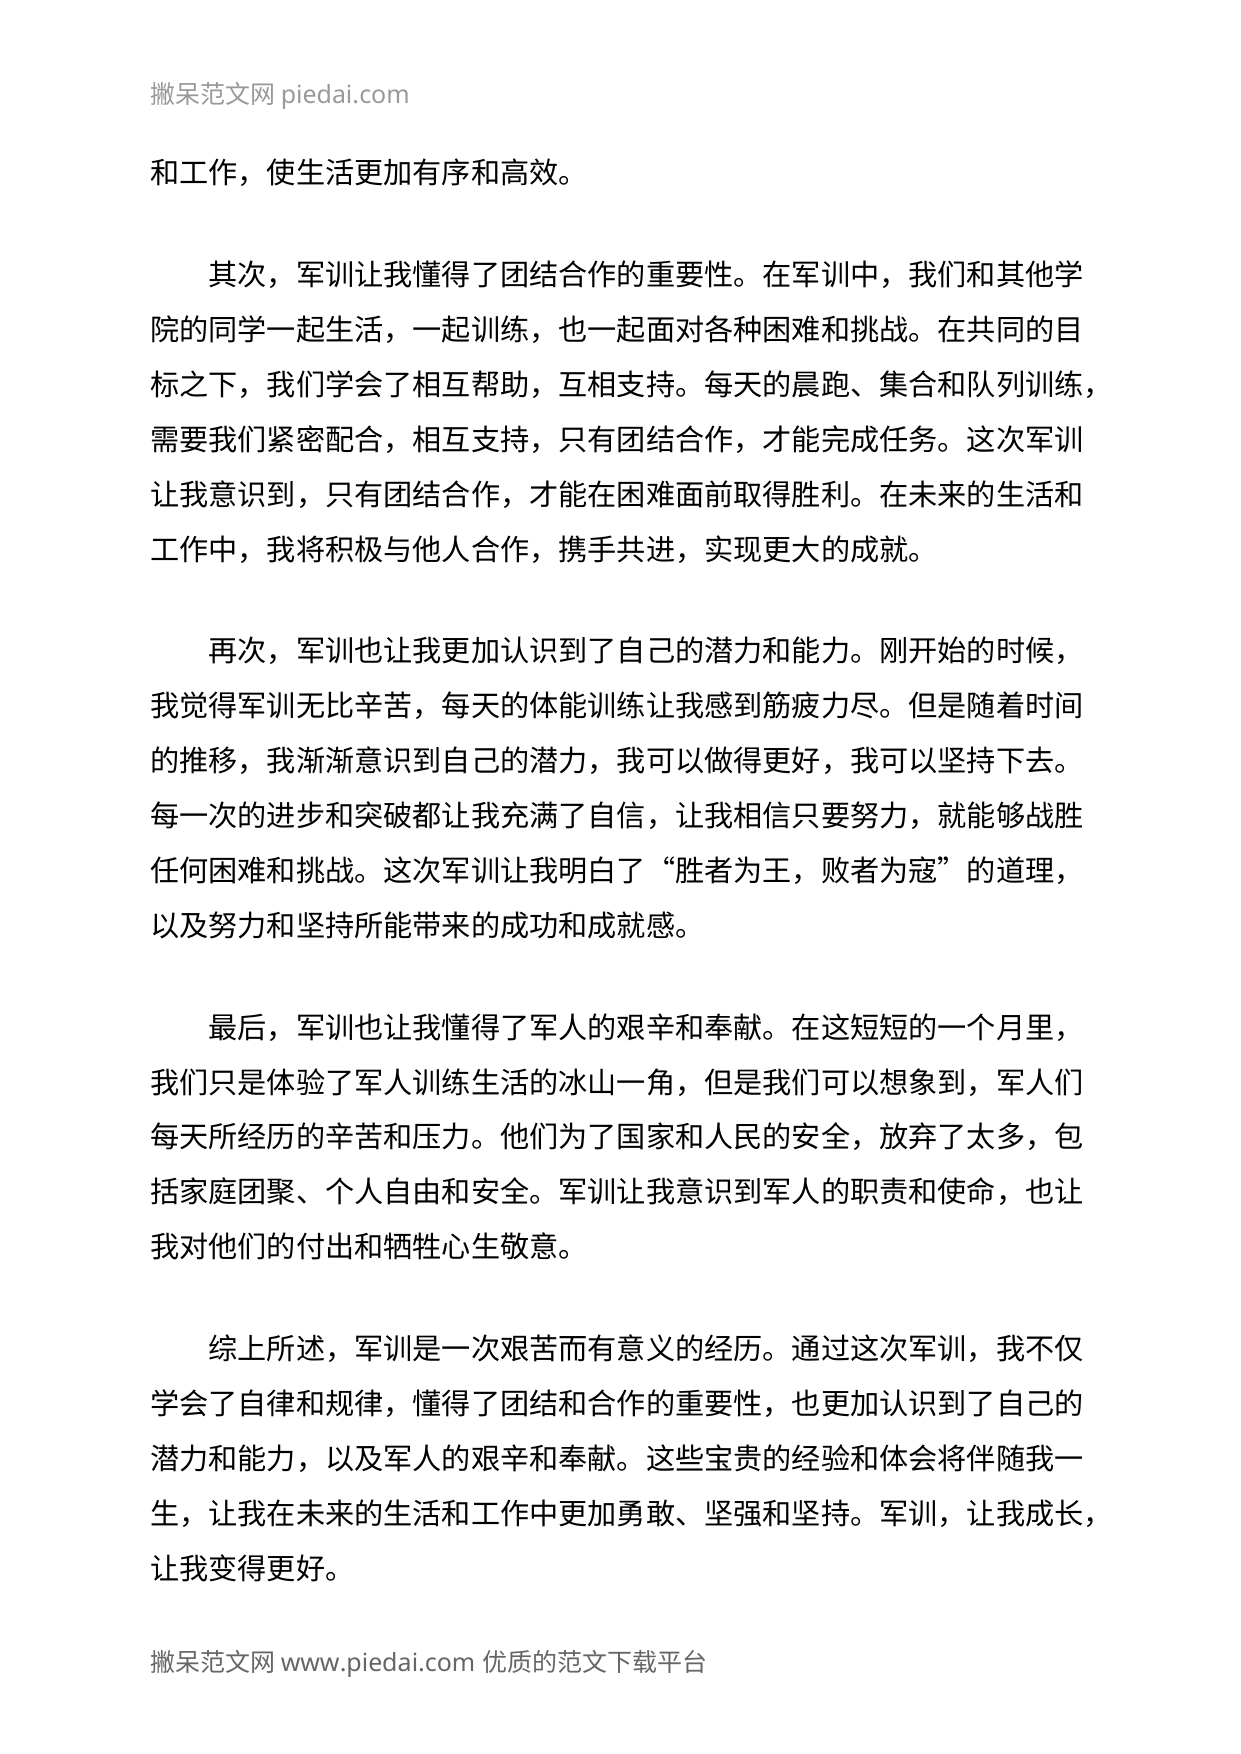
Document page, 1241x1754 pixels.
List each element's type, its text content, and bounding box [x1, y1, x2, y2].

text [150, 150, 1090, 192]
text 其次，军训让我懂得了团结合作的重要性。在军训中，我们和其他学院的同学一起生活，一起训练，也一起面对各种困难和挑战。在共同的目标之下，我们学会了相互帮助，互相支持。每天的晨跑、集合和队列训练，需要我们紧密配合，相互支持，只有团结合作，才能完成任务。这次军训让我意识到，只有团结合作，才能在困难面前取得胜利。在未来的生活和工作中，我将积极与他人合作，携手共进，实现更大的成就。 [150, 252, 1090, 568]
text 最后，军训也让我懂得了军人的艰辛和奉献。在这短短的一个月里，我们只是体验了军人训练生活的冰山一角，但是我们可以想象到，军人们每天所经历的辛苦和压力。他们为了国家和人民的安全，放弃了太多，包括家庭团聚、个人自由和安全。军训让我意识到军人的职责和使命，也让我对他们的付出和牺牲心生敬意。 [150, 1004, 1090, 1266]
text 再次，军训也让我更加认识到了自己的潜力和能力。刚开始的时候，我觉得军训无比辛苦，每天的体能训练让我感到筋疲力尽。但是随着时间的推移，我渐渐意识到自己的潜力，我可以做得更好，我可以坚持下去。每一次的进步和突破都让我充满了自信，让我相信只要努力，就能够战胜任何困难和挑战。这次军训让我明白了“胜者为王，败者为寇”的道理，以及努力和坚持所能带来的成功和成就感。 [150, 628, 1090, 945]
text 综上所述，军训是一次艰苦而有意义的经历。通过这次军训，我不仅学会了自律和规律，懂得了团结和合作的重要性，也更加认识到了自己的潜力和能力，以及军人的艰辛和奉献。这些宝贵的经验和体会将伴随我一生，让我在未来的生活和工作中更加勇敢、坚强和坚持。军训，让我成长，让我变得更好。 [150, 1326, 1090, 1587]
